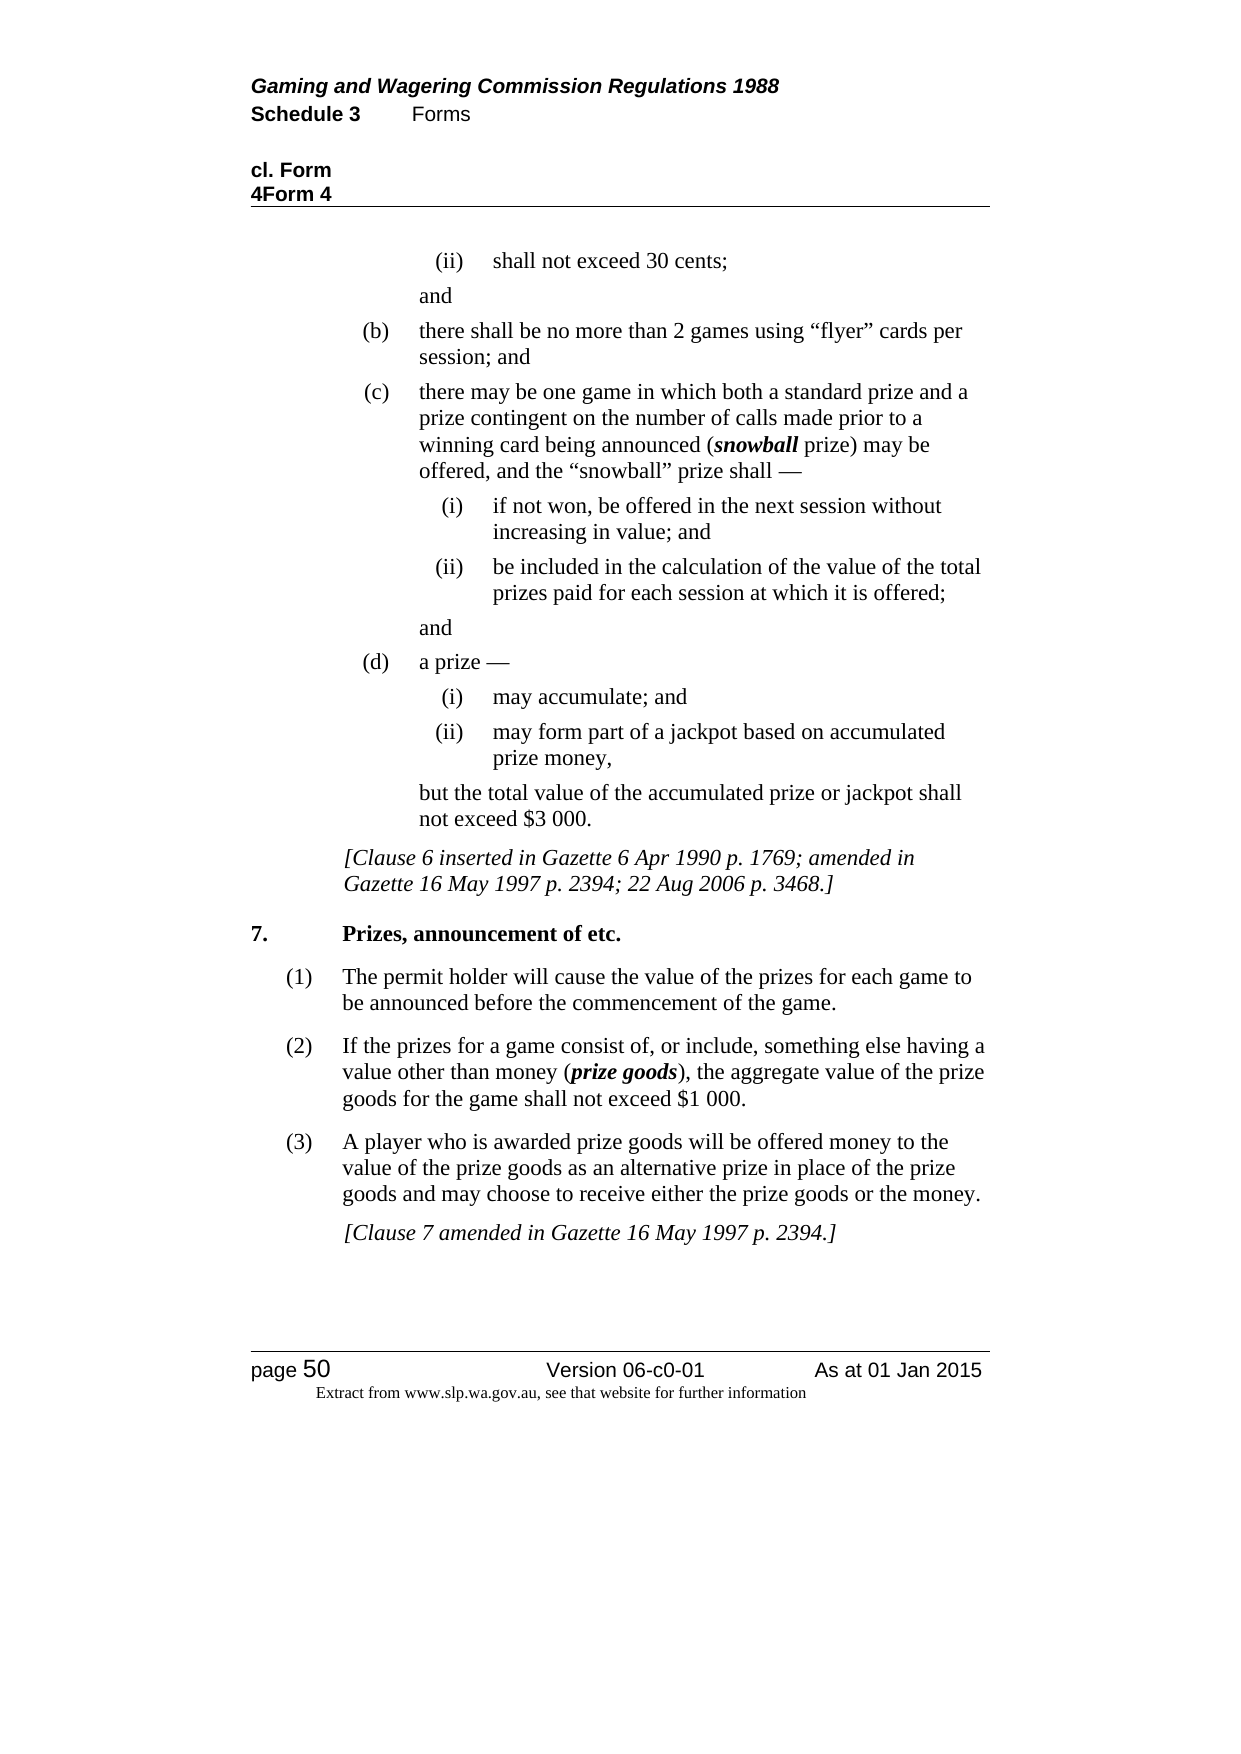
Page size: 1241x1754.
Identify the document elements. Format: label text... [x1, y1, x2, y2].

text (ii) be included in the calculation of the value of the total prizes paid for each session at which it is offered; [251, 553, 990, 605]
text [Clause 6 inserted in Gazette 6 Apr 1990 p. 1769; amended in Gazette 16 May 1997 p. 2394; 22 Aug 2006 p. 3468.] [251, 844, 990, 897]
text and [251, 614, 990, 640]
text (1) The permit holder will cause the value of the prizes for each game to be announced before the commencement of the game. [251, 963, 990, 1015]
text and [251, 282, 990, 308]
text (i) may accumulate; and [251, 683, 990, 709]
text (i) if not won, be offered in the next session without increasing in value; and [251, 492, 990, 544]
text (c) there may be one game in which both a standard prize and a prize contingent on the number of calls made prior to a winning card being announced (snowball prize) may be offered, and the “snowball” prize shall — [251, 378, 990, 483]
subtitle 7. Prizes, announcement of etc. [251, 920, 990, 946]
text (3) A player who is awarded prize goods will be offered money to the value of the prize goods as an alternative prize in place of the prize goods and may choose to receive either the prize goods or the money. [251, 1128, 990, 1207]
text but the total value of the accumulated prize or jackpot shall not exceed $3 000. [251, 779, 990, 832]
text [Clause 7 amended in Gazette 16 May 1997 p. 2394.] [251, 1219, 990, 1246]
text (ii) shall not exceed 30 cents; [251, 247, 990, 274]
text (b) there shall be no more than 2 games using “flyer” cards per session; and [251, 317, 990, 369]
text (d) a prize — [251, 648, 990, 675]
text (ii) may form part of a jackpot based on accumulated prize money, [251, 718, 990, 771]
text (2) If the prizes for a game consist of, or include, something else having a value other than money (prize goods), the aggregate value of the prize goods for the game shall not exceed $1 000. [251, 1032, 990, 1111]
